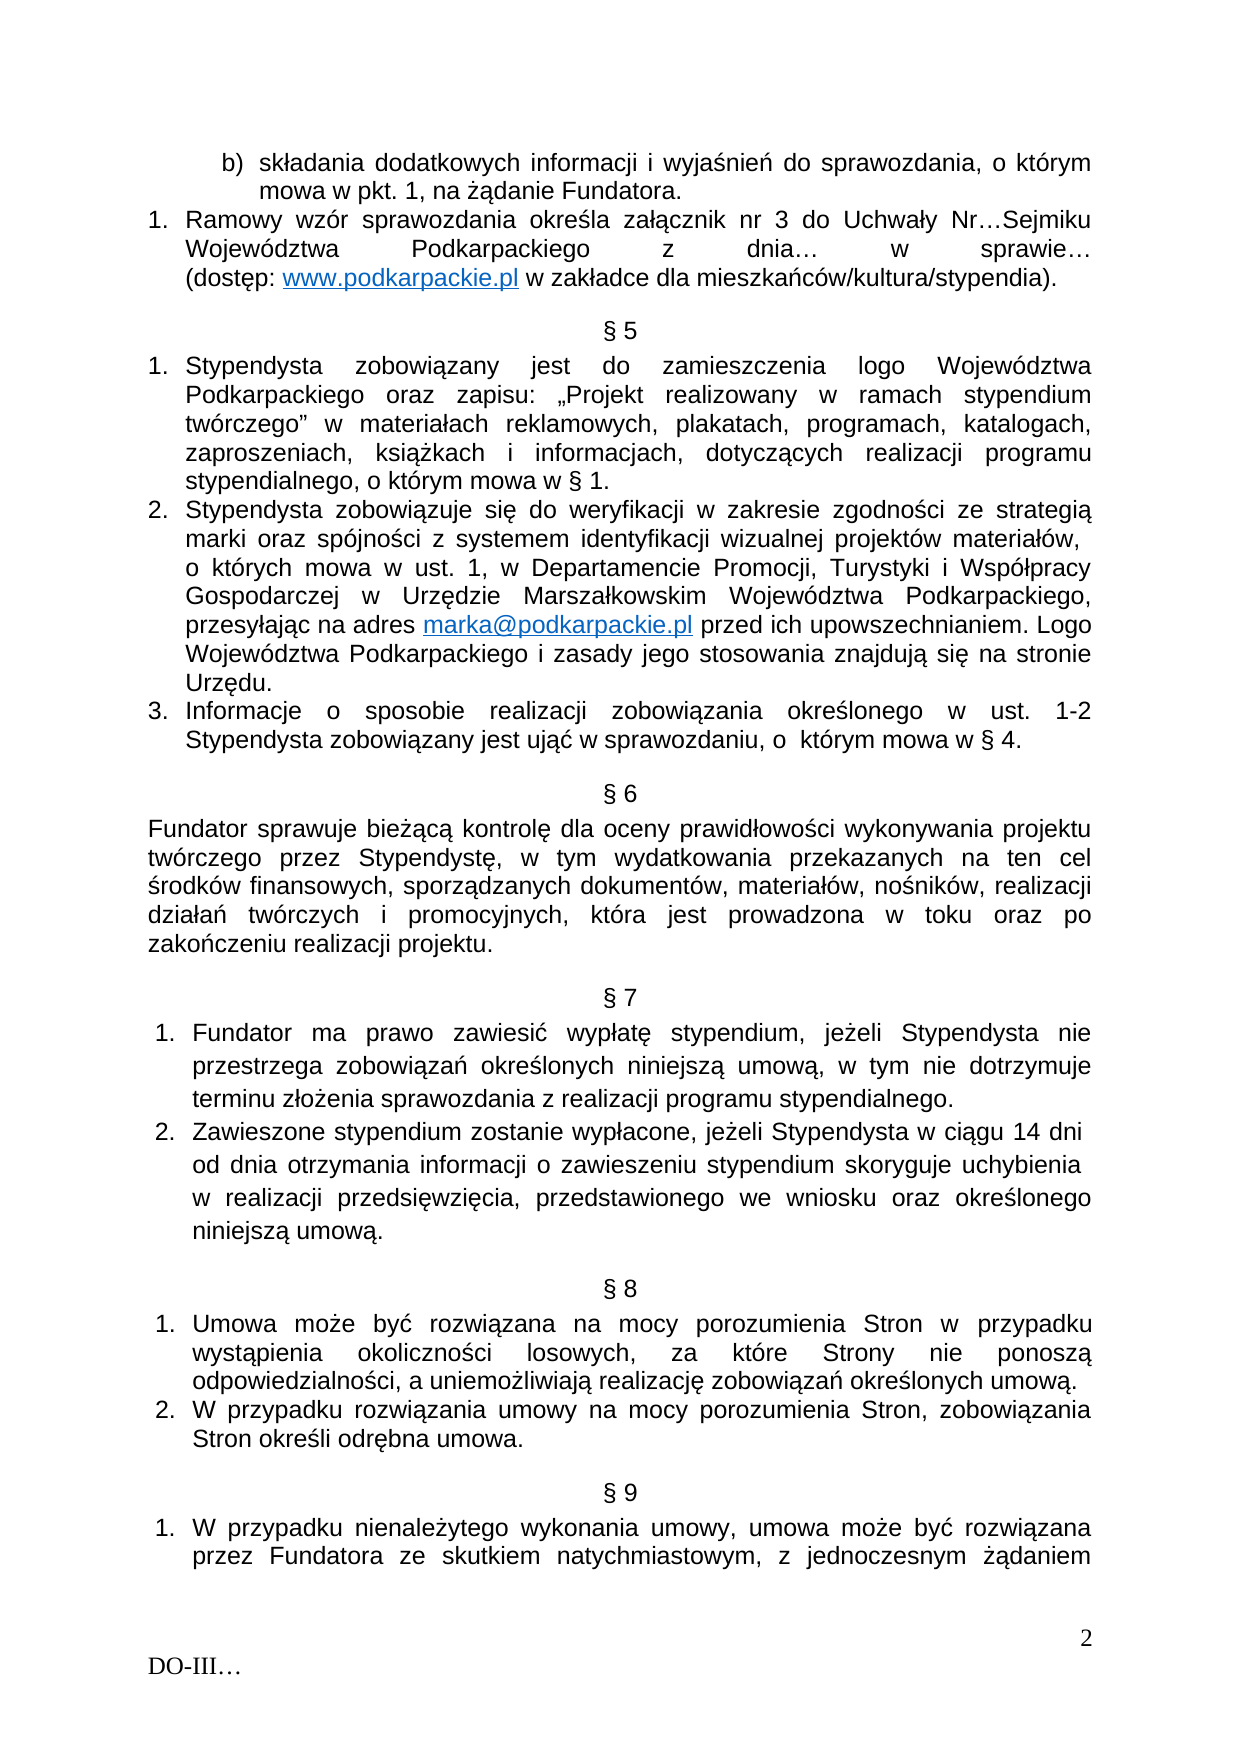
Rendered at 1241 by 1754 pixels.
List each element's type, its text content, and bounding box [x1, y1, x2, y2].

subtitle § 7 [148, 983, 1093, 1011]
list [154, 1512, 1093, 1570]
subtitle § 9 [148, 1477, 1093, 1506]
text Fundator sprawuje bieżącą kontrolę dla oceny prawidłowości wykonywania projektu twórczego przez Stypendystę, w tym wydatkowania przekazanych na ten cel środków finansowych, sporządzanych dokumentów, materiałów, nośników, realizacji działań twórczych i promocyjnych, która jest prowadzona w toku oraz po zakończeniu realizacji projektu. [148, 814, 1093, 958]
subtitle § 8 [148, 1274, 1093, 1302]
list składania dodatkowych informacji i wyjaśnień do sprawozdania, o którym mowa w pkt. 1, na żądanie Fundatora. [221, 148, 1093, 205]
list Zawieszone stypendium zostanie wypłacone, jeżeli Stypendysta w ciągu 14 dni od dnia otrzymania informacji o zawieszeniu stypendium skoryguje uchybienia w realizacji przedsięwzięcia, przedstawionego we wniosku oraz określonego niniejszą umową. [154, 1117, 1093, 1244]
list Umowa może być rozwiązana na mocy porozumienia Stron w przypadku wystąpienia okoliczności losowych, za które Strony nie ponoszą odpowiedzialności, a uniemożliwiają realizację zobowiązań określonych umową. [155, 1309, 1093, 1395]
list Stypendysta zobowiązuje się do weryfikacji w zakresie zgodności ze strategią marki oraz spójności z systemem identyfikacji wizualnej projektów materiałów, o których mowa w ust. 1, w Departamencie Promocji, Turystyki i Współpracy Gospodarczej w Urzędzie Marszałkowskim Województwa Podkarpackiego, przesyłając na adres marka@podkarpackie.pl przed ich upowszechnianiem. Logo Województwa Podkarpackiego i zasady jego stosowania znajdują się na stronie Urzędu. [148, 495, 1093, 696]
list W przypadku rozwiązania umowy na mocy porozumienia Stron, zobowiązania Stron określi odrębna umowa. [155, 1395, 1093, 1452]
subtitle § 5 [148, 316, 1093, 345]
list Stypendysta zobowiązany jest do zamieszczenia logo Województwa Podkarpackiego oraz zapisu: „Projekt realizowany w ramach stypendium twórczego” w materiałach reklamowych, plakatach, programach, katalogach, zaproszeniach, książkach i informacjach, dotyczących realizacji programu stypendialnego, o którym mowa w § 1. [148, 351, 1093, 495]
list Informacje o sposobie realizacji zobowiązania określonego w ust. 1-2 Stypendysta zobowiązany jest ująć w sprawozdaniu, o którym mowa w § 4. [148, 696, 1093, 754]
list Ramowy wzór sprawozdania określa załącznik nr 3 do Uchwały Nr…Sejmiku Województwa Podkarpackiego z dnia… w sprawie… (dostęp: www.podkarpackie.pl w zakładce dla mieszkańców/kultura/stypendia). [148, 205, 1093, 291]
subtitle § 6 [148, 779, 1093, 808]
list Fundator ma prawo zawiesić wypłatę stypendium, jeżeli Stypendysta nie przestrzega zobowiązań określonych niniejszą umową, w tym nie dotrzymuje terminu złożenia sprawozdania z realizacji programu stypendialnego. [154, 1018, 1093, 1112]
